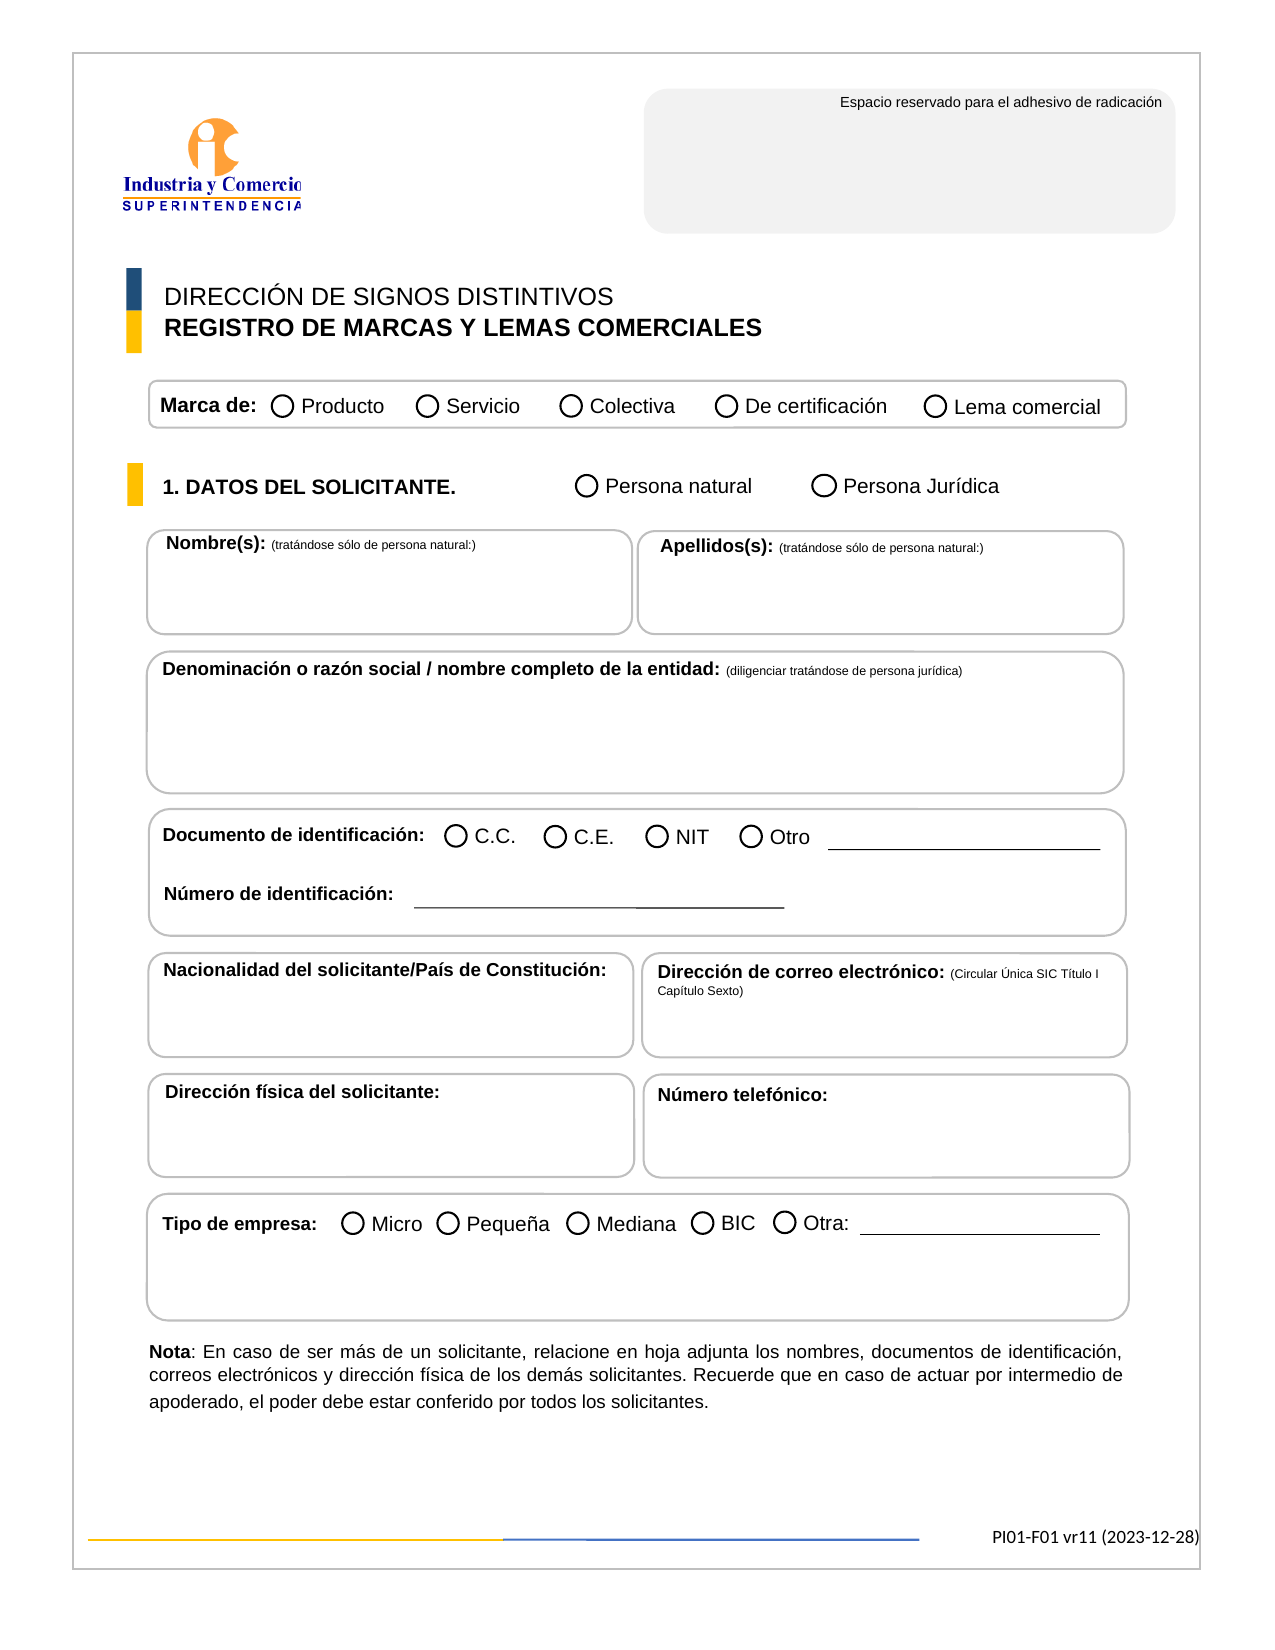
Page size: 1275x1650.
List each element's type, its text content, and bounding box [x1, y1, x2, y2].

picture [122, 115, 301, 212]
text Nota: En caso de ser más de un solicitante, relacione en hoja adjunta los nombres, documentos de identificación, correos electrónicos y dirección física de los demás solicitantes. Recuerde que en caso de actuar por intermedio de apoderado, el poder debe estar conferido por todos los solicitantes. [149, 1341, 1123, 1413]
